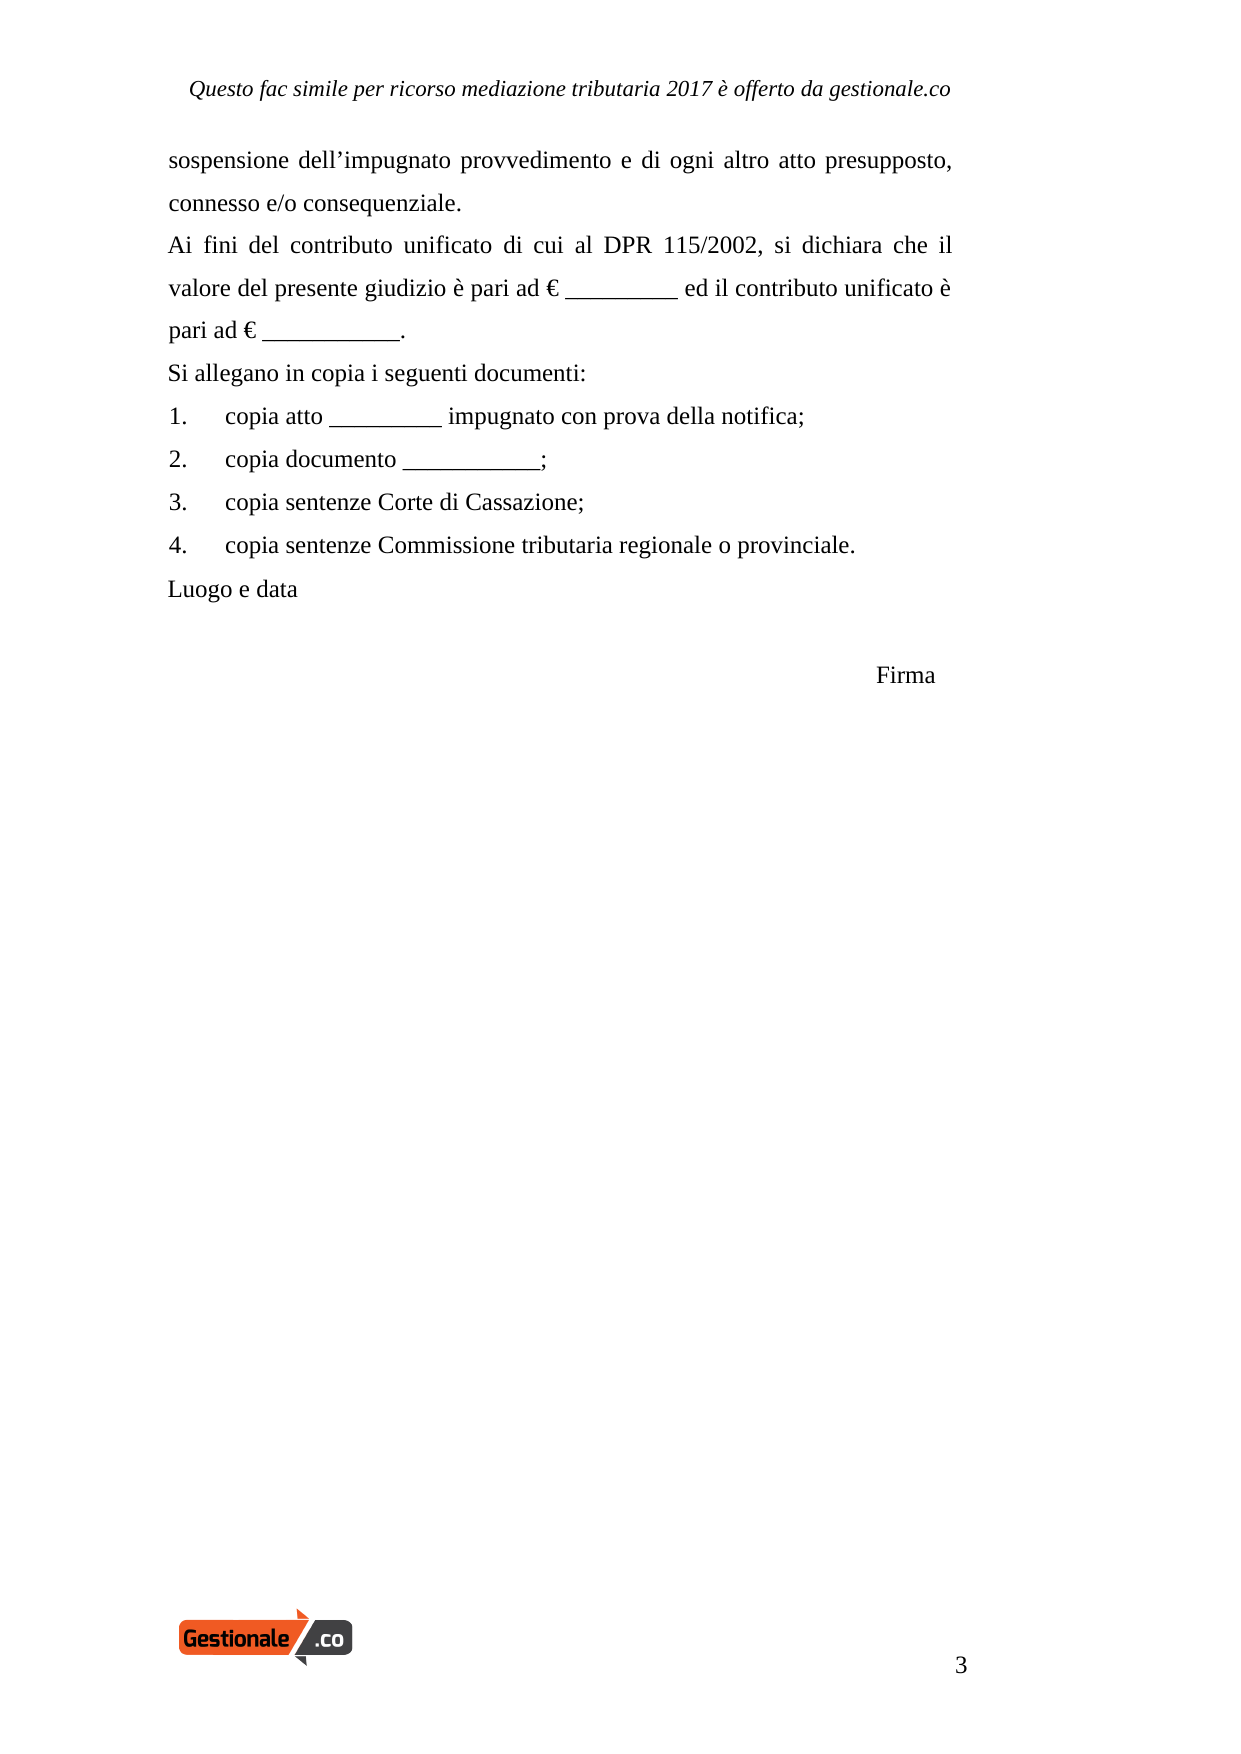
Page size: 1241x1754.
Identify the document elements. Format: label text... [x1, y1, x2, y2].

text Ai fini del contributo unificato di cui al DPR 115/2002, si dichiara che il valore del presente giudizio è pari ad € _________ ed il contributo unificato è pari ad € ___________. [167, 230, 953, 344]
picture [168, 1603, 376, 1674]
list copia documento ___________; [169, 444, 953, 473]
text Luogo e data [167, 574, 953, 602]
text Firma [167, 660, 973, 689]
text Si allegano in copia i seguenti documenti: [167, 358, 953, 386]
list copia sentenze Corte di Cassazione; [169, 487, 953, 516]
list copia atto _________ impugnato con prova della notifica; [169, 401, 953, 429]
list copia sentenze Commissione tributaria regionale o provinciale. [169, 531, 953, 559]
